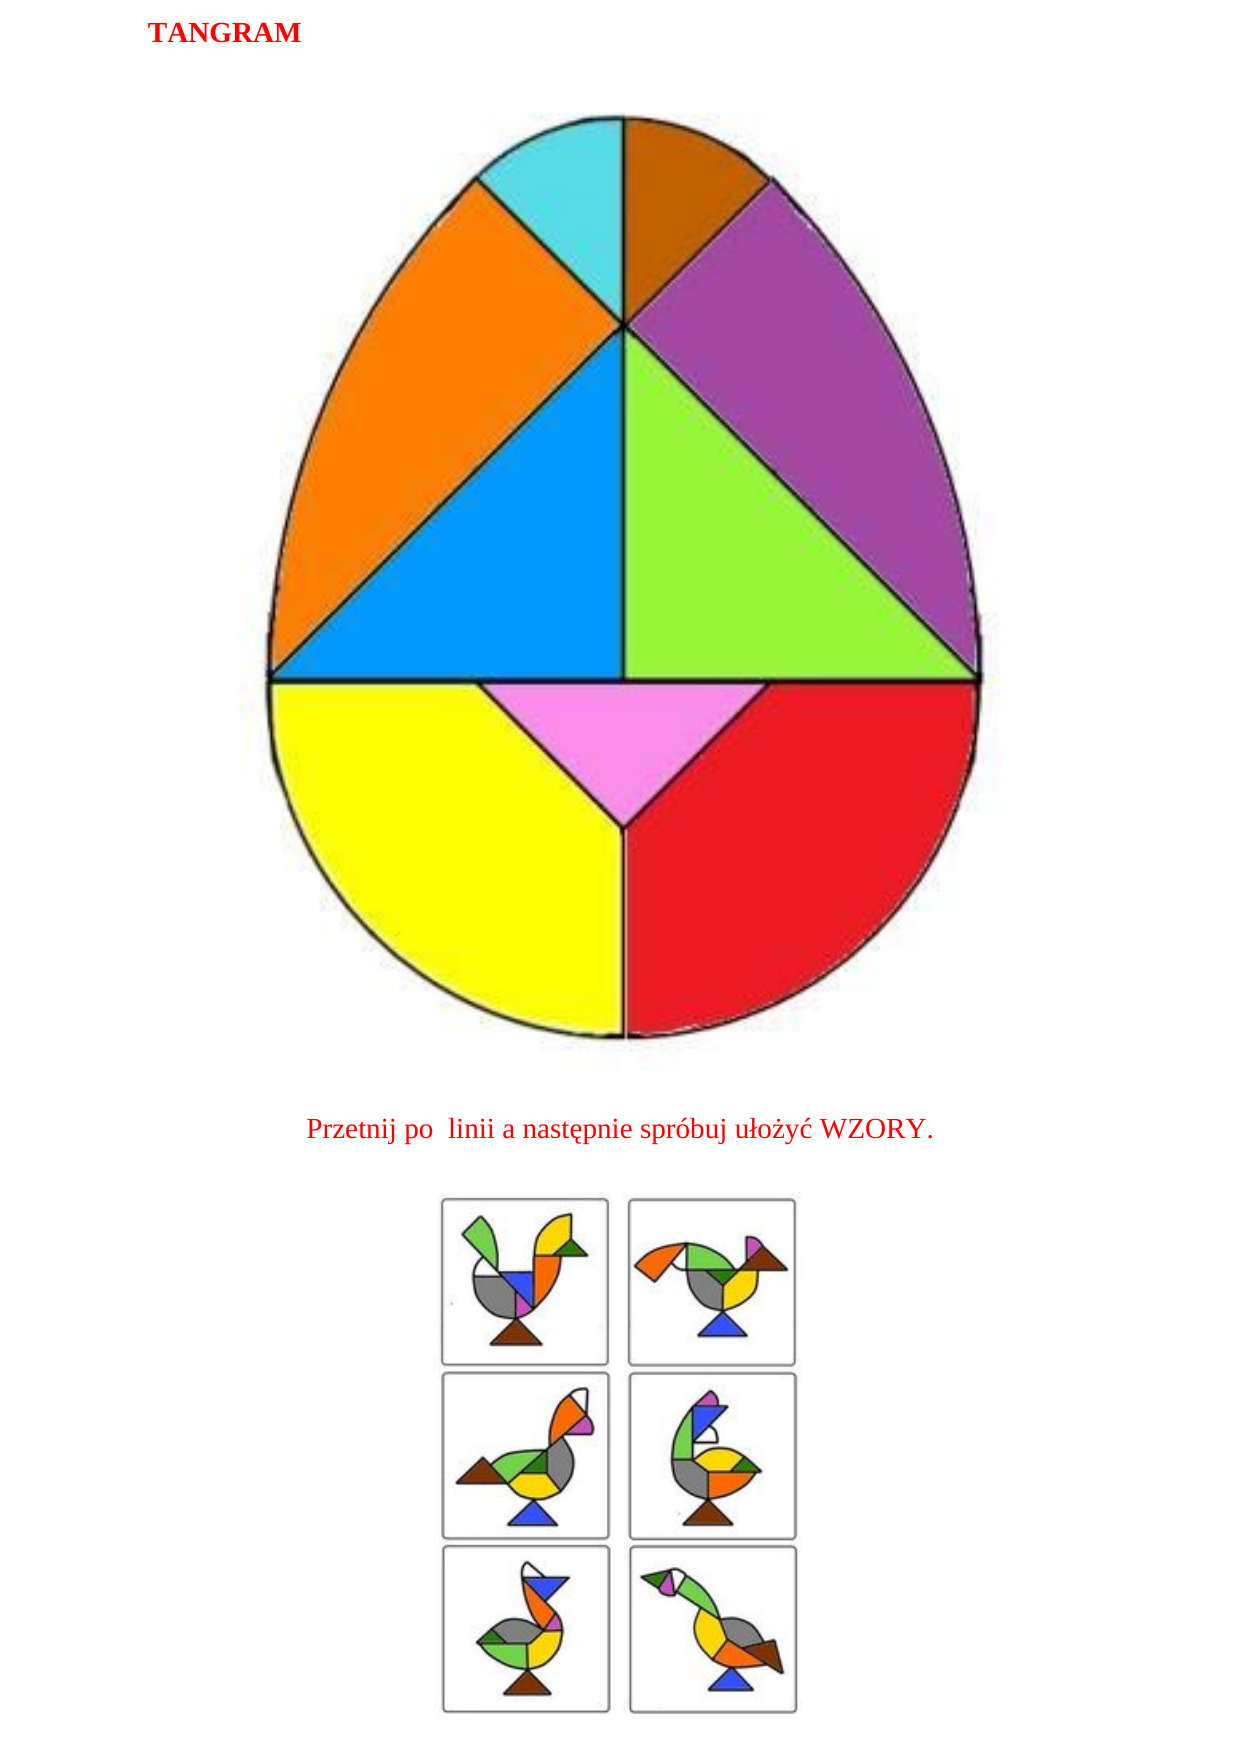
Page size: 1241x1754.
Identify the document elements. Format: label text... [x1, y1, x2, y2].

picture [432, 1192, 805, 1718]
picture [201, 74, 1039, 1087]
text TANGRAM [148, 15, 1093, 48]
text Przetnij po linii a następnie spróbuj ułożyć WZORY. [148, 1112, 1093, 1145]
